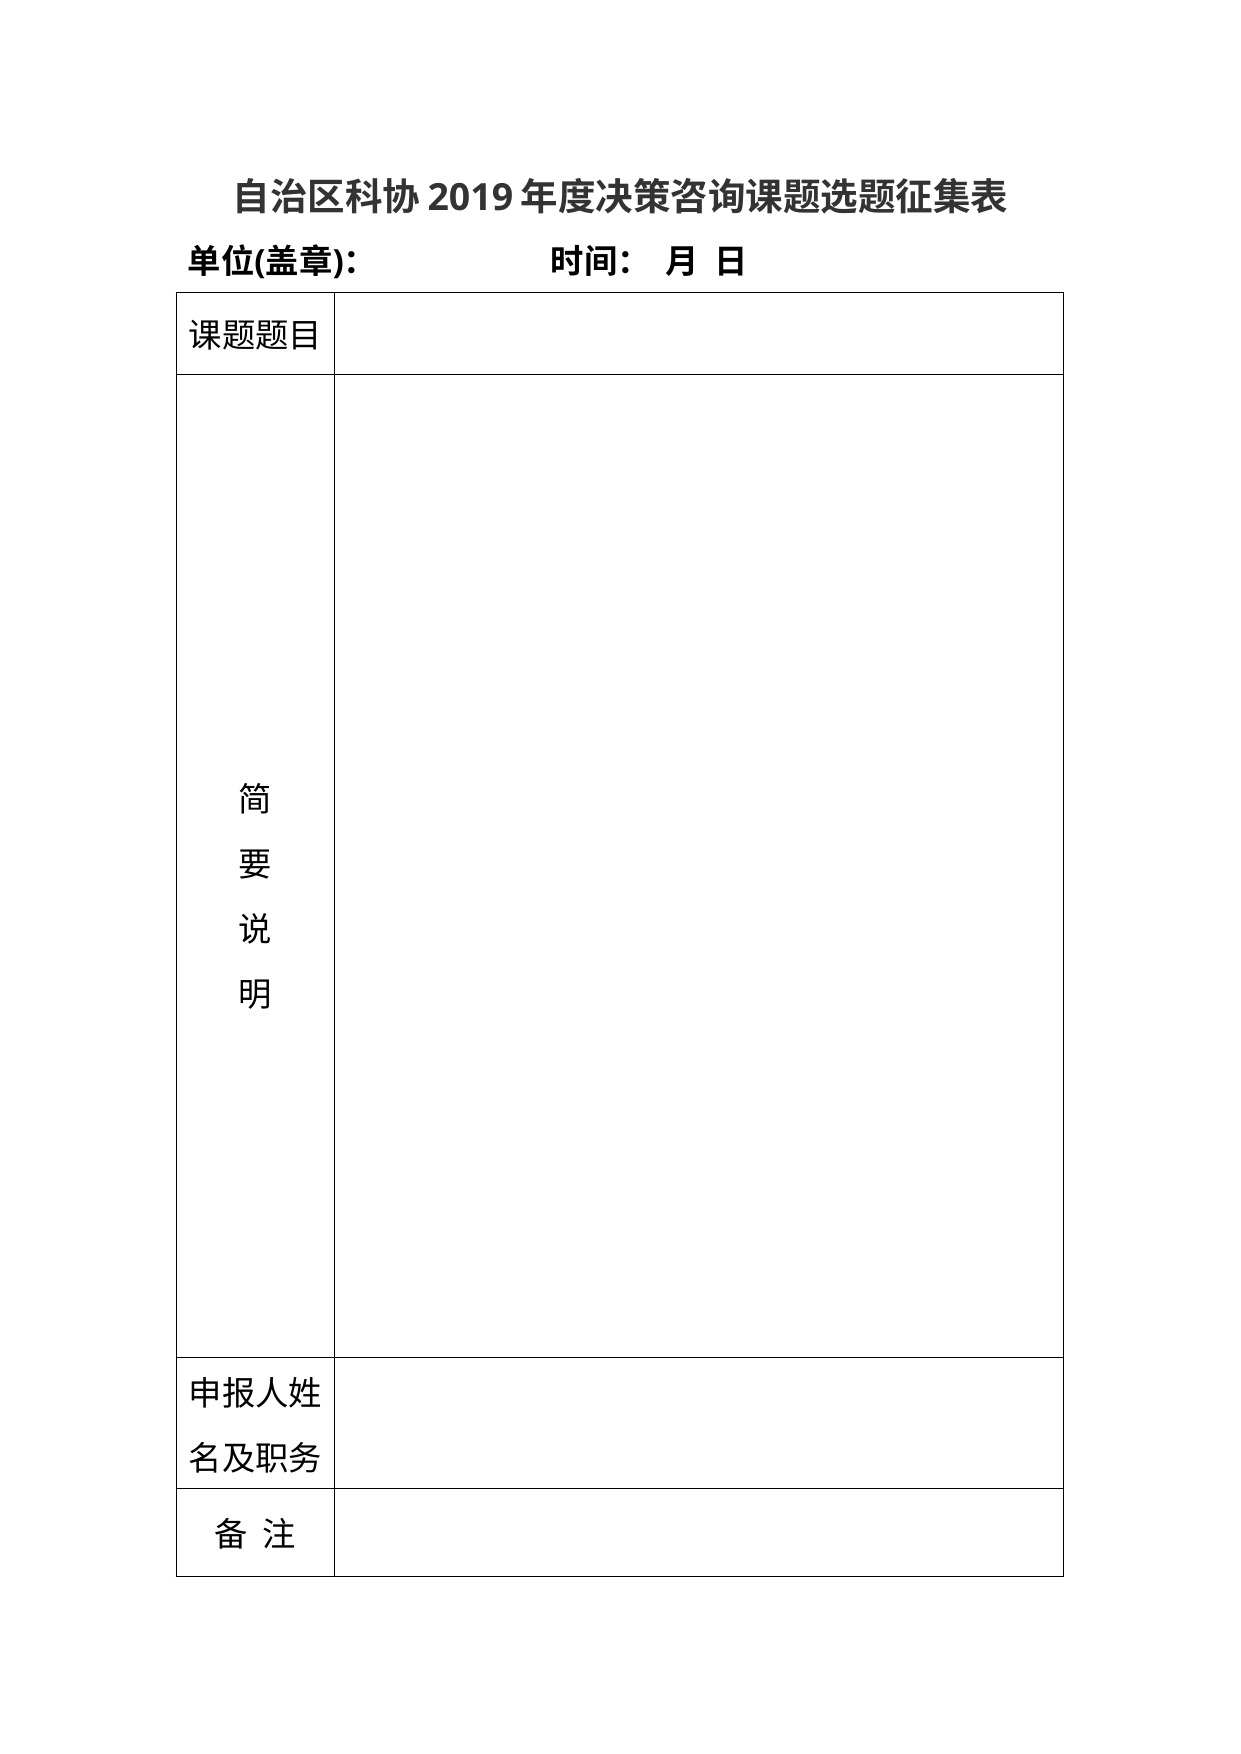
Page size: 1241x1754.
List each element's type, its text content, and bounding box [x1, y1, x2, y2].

table_cell [335, 375, 1063, 1357]
table_cell 申报人姓名及职务 [177, 1358, 334, 1488]
table_cell 备 注 [177, 1489, 334, 1576]
text 单位(盖章)： 时间： 月 日 [187, 227, 1053, 292]
table_cell [335, 1358, 1063, 1488]
text 自治区科协2019年度决策咨询课题选题征集表 [187, 162, 1053, 227]
table_cell [335, 1489, 1063, 1576]
table_header [335, 293, 1063, 374]
table_cell 简 要 说 明 [177, 375, 334, 1357]
table_header 课题题目 [177, 293, 334, 374]
